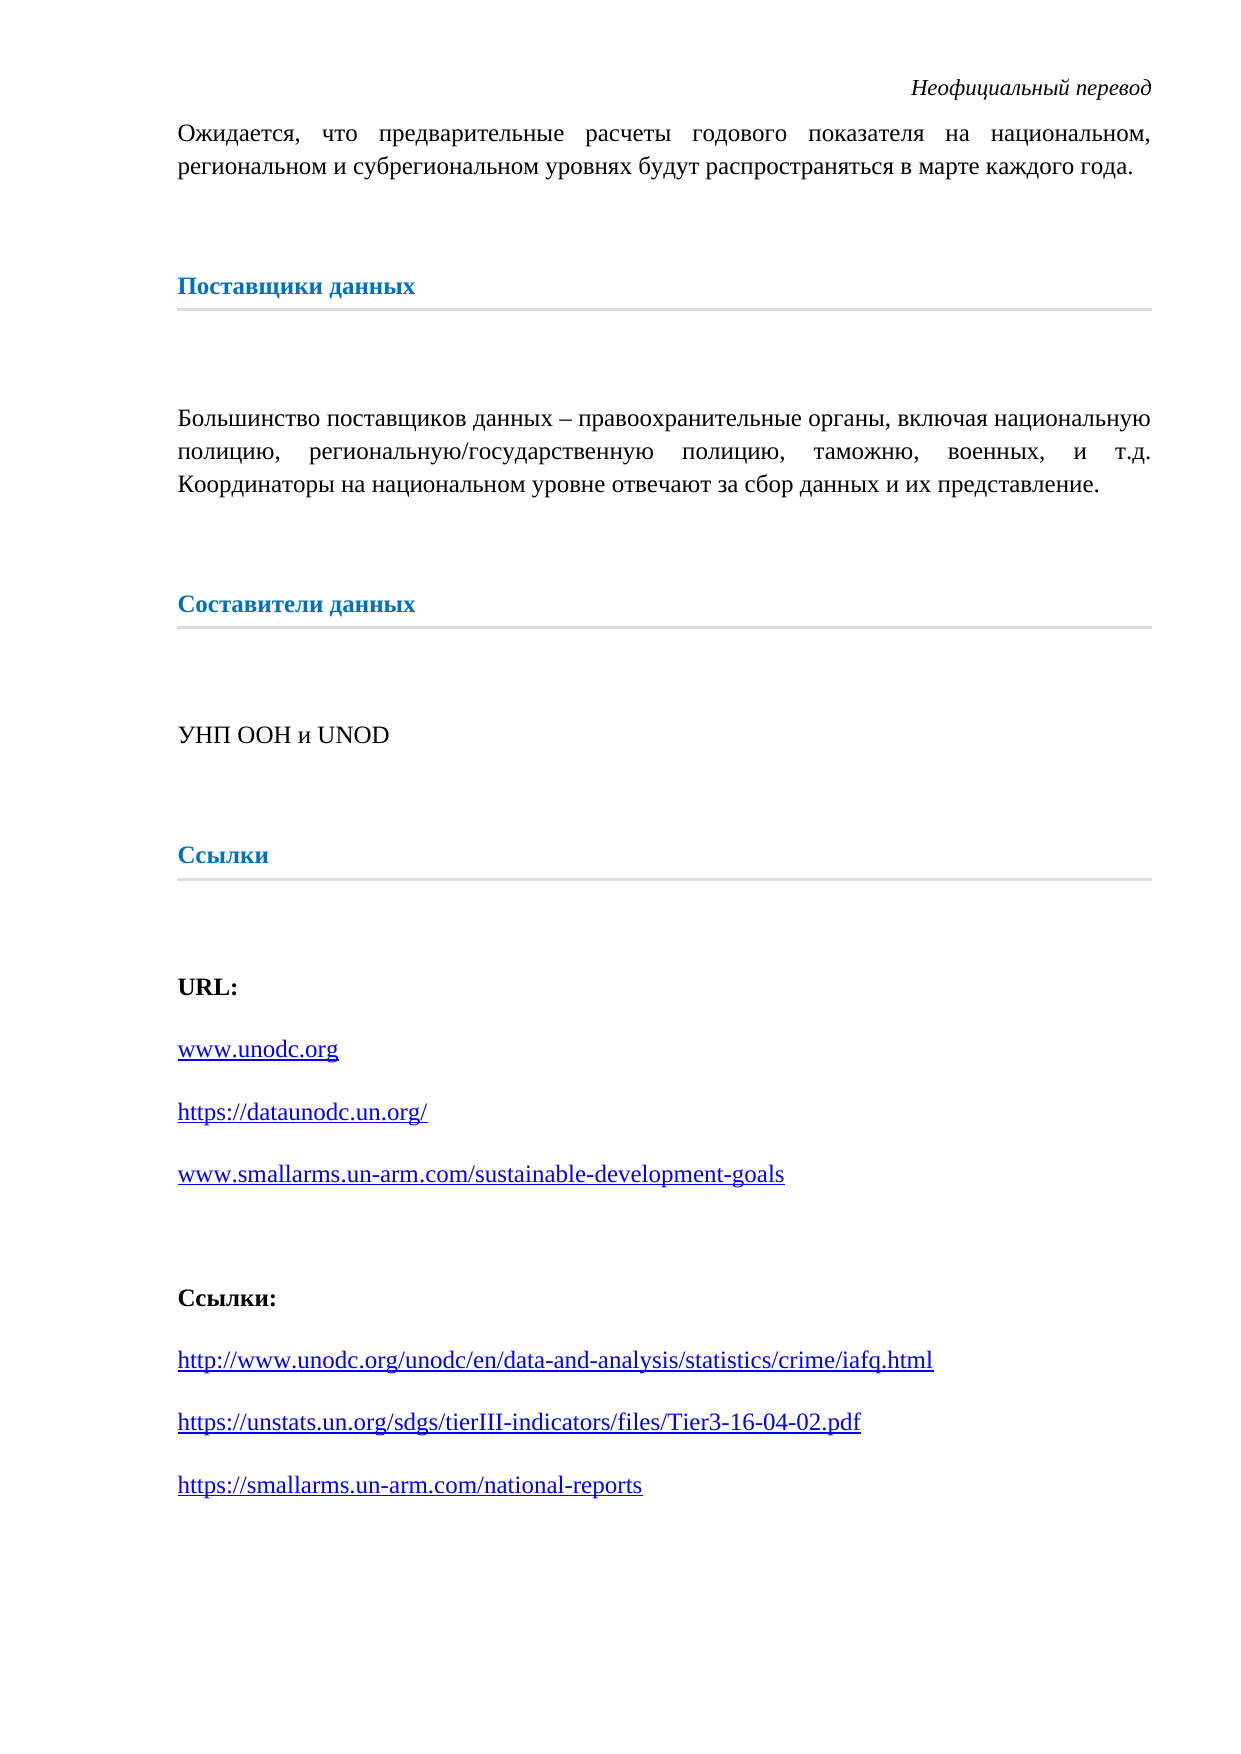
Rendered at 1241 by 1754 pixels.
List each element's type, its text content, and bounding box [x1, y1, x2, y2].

text Ссылки [177, 841, 1152, 878]
text https://smallarms.un-arm.com/national-reports [177, 1470, 1152, 1498]
text Ссылки: [177, 1283, 1152, 1312]
text http://www.unodc.org/unodc/en/data-and-analysis/statistics/crime/iafq.html [177, 1345, 1152, 1374]
text www.unodc.org [177, 1034, 1152, 1063]
text URL: [177, 972, 1152, 1001]
text Большинство поставщиков данных – правоохранительные органы, включая национальную полицию, региональную/государственную полицию, таможню, военных, и т.д. Координаторы на национальном уровне отвечают за сбор данных и их представление. [177, 403, 1152, 498]
text www.smallarms.un-arm.com/sustainable-development-goals [177, 1159, 1152, 1187]
text https://unstats.un.org/sdgs/tierIII-indicators/files/Tier3-16-04-02.pdf [177, 1407, 1152, 1436]
text Поставщики данных [177, 271, 1152, 308]
text УНП ООН и UNOD [177, 721, 1152, 749]
text https://dataunodc.un.org/ [177, 1097, 1152, 1125]
text Составители данных [177, 589, 1152, 626]
text Ожидается, что предварительные расчеты годового показателя на национальном, региональном и субрегиональном уровнях будут распространяться в марте каждого года. [177, 118, 1152, 180]
